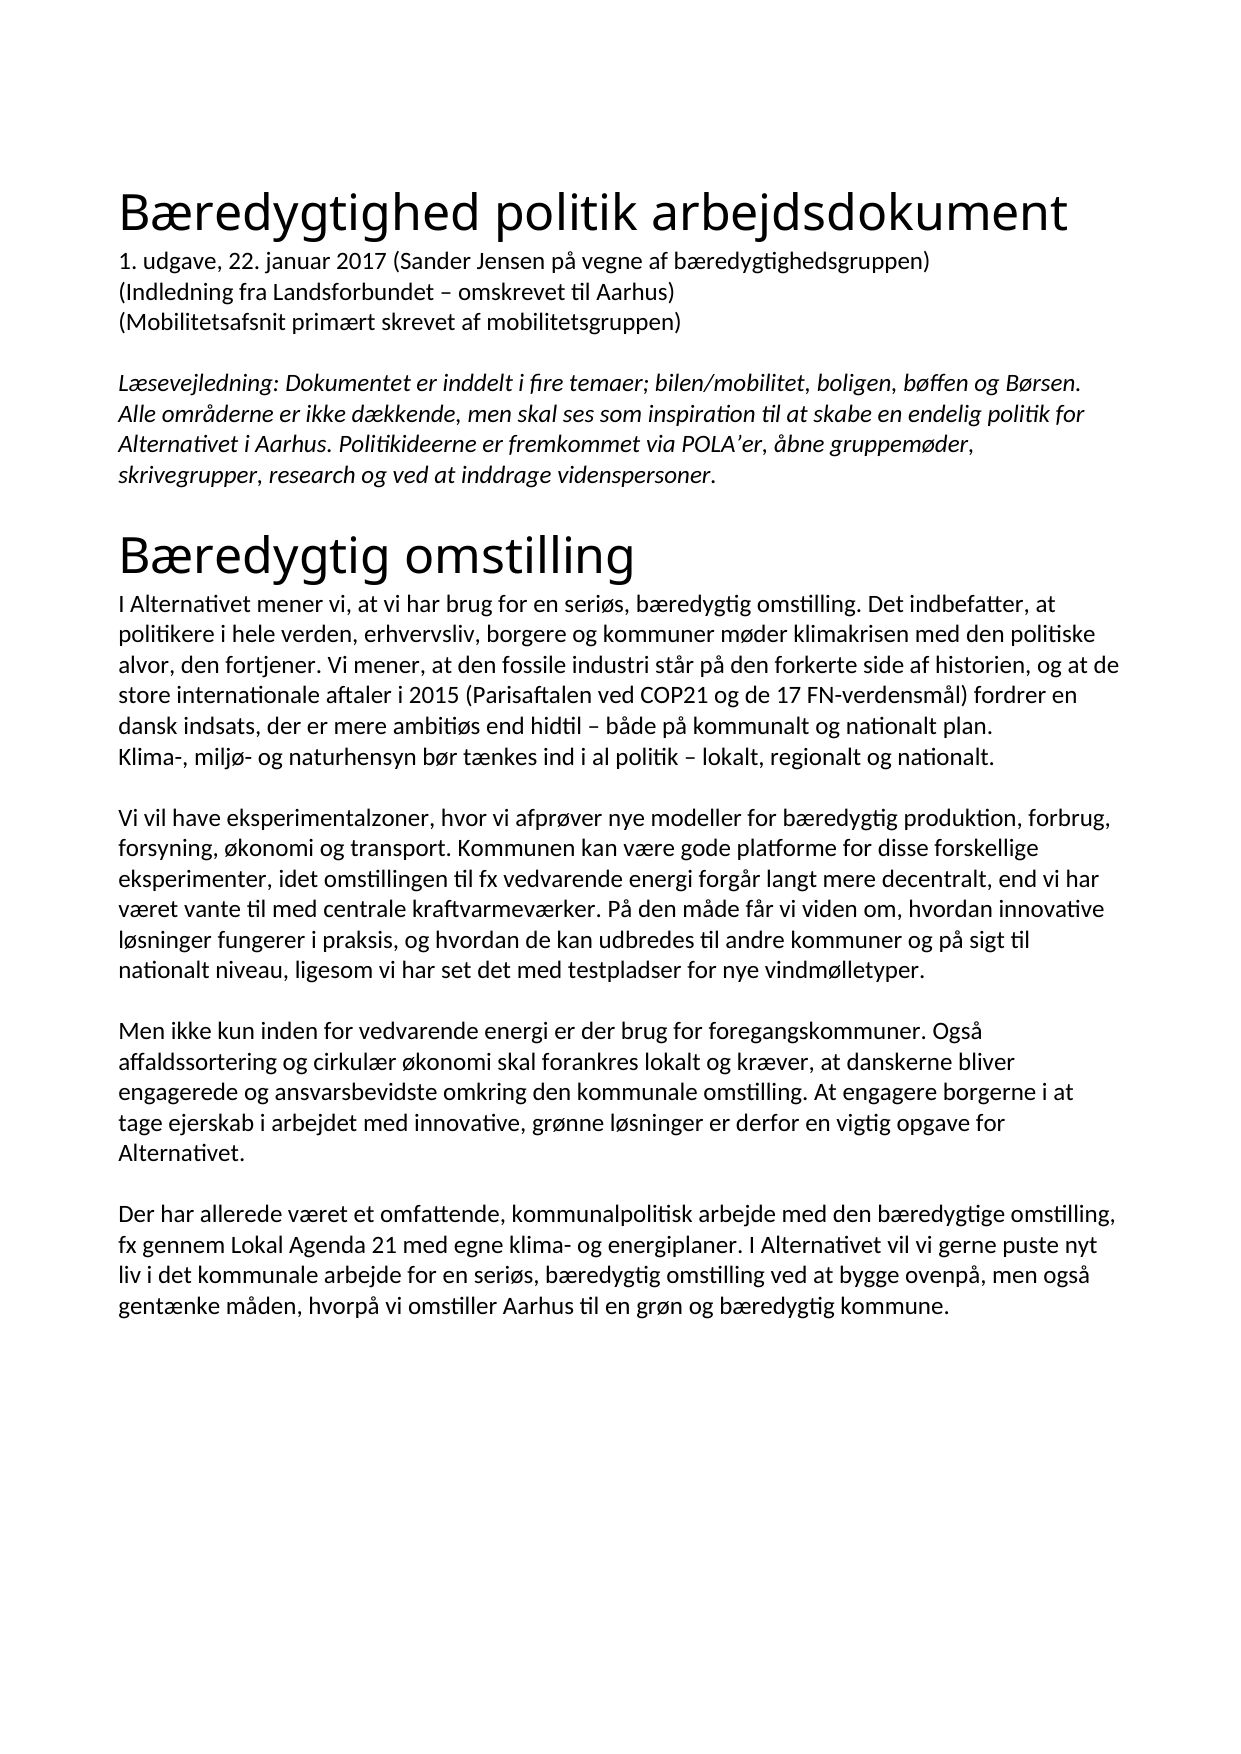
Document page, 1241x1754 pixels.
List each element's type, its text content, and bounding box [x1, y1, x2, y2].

subtitle Bæredygtighed politik arbejdsdokument [118, 177, 1122, 245]
text (Indledning fra Landsforbundet – omskrevet til Aarhus) [118, 276, 1122, 306]
text Klima-, miljø- og naturhensyn bør tænkes ind i al politik – lokalt, regionalt og nationalt. [118, 741, 1122, 771]
text Men ikke kun inden for vedvarende energi er der brug for foregangskommuner. Også affaldssortering og cirkulær økonomi skal forankres lokalt og kræver, at danskerne bliver engagerede og ansvarsbevidste omkring den kommunale omstilling. At engagere borgerne i at tage ejerskab i arbejdet med innovative, grønne løsninger er derfor en vigtig opgave for Alternativet. [118, 1015, 1122, 1168]
text Der har allerede været et omfattende, kommunalpolitisk arbejde med den bæredygtige omstilling, fx gennem Lokal Agenda 21 med egne klima- og energiplaner. I Alternativet vil vi gerne puste nyt liv i det kommunale arbejde for en seriøs, bæredygtig omstilling ved at bygge ovenpå, men også gentænke måden, hvorpå vi omstiller Aarhus til en grøn og bæredygtig kommune. [118, 1198, 1122, 1321]
text I Alternativet mener vi, at vi har brug for en seriøs, bæredygtig omstilling. Det indbefatter, at politikere i hele verden, erhvervsliv, borgere og kommuner møder klimakrisen med den politiske alvor, den fortjener. Vi mener, at den fossile industri står på den forkerte side af historien, og at de store internationale aftaler i 2015 (Parisaftalen ved COP21 og de 17 FN-verdensmål) fordrer en dansk indsats, der er mere ambitiøs end hidtil – både på kommunalt og nationalt plan. [118, 588, 1122, 741]
text Læsevejledning: Dokumentet er inddelt i fire temaer; bilen/mobilitet, boligen, bøffen og Børsen. Alle områderne er ikke dækkende, men skal ses som inspiration til at skabe en endelig politik for Alternativet i Aarhus. Politikideerne er fremkommet via POLA’er, åbne gruppemøder, skrivegrupper, research og ved at inddrage videnspersoner. [118, 367, 1122, 489]
text 1. udgave, 22. januar 2017 (Sander Jensen på vegne af bæredygtighedsgruppen) [118, 245, 1122, 276]
text Vi vil have eksperimentalzoner, hvor vi afprøver nye modeller for bæredygtig produktion, forbrug, forsyning, økonomi og transport. Kommunen kan være gode platforme for disse forskellige eksperimenter, idet omstillingen til fx vedvarende energi forgår langt mere decentralt, end vi har været vante til med centrale kraftvarmeværker. På den måde får vi viden om, hvordan innovative løsninger fungerer i praksis, og hvordan de kan udbredes til andre kommuner og på sigt til nationalt niveau, ligesom vi har set det med testpladser for nye vindmølletyper. [118, 802, 1122, 985]
subtitle Bæredygtig omstilling [118, 520, 1122, 588]
text (Mobilitetsafsnit primært skrevet af mobilitetsgruppen) [118, 306, 1122, 337]
